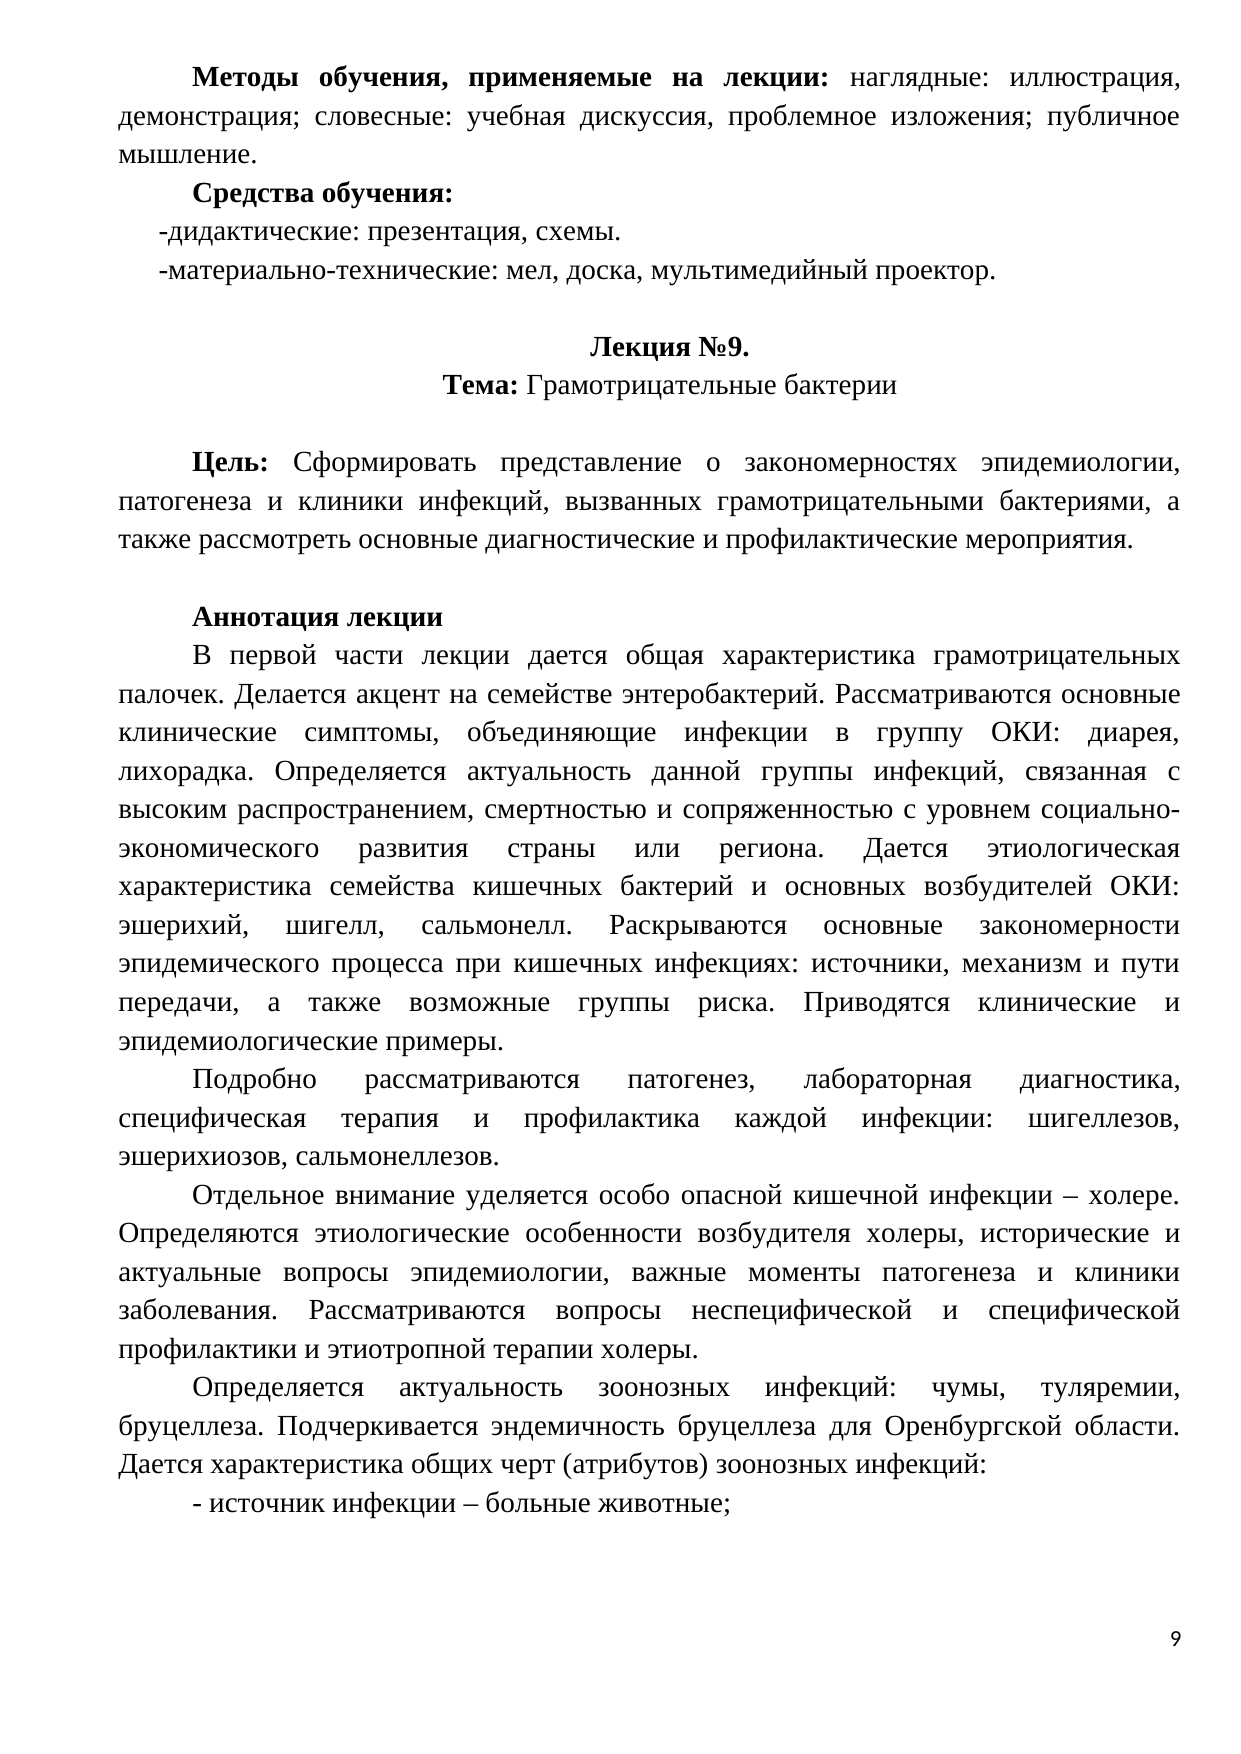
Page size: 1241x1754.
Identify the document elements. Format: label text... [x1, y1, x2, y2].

text -материально-технические: мел, доска, мультимедийный проектор. [118, 252, 1181, 285]
text Тема: Грамотрицательные бактерии [118, 367, 1181, 401]
text Аннотация лекции [118, 599, 1181, 632]
text Лекция №9. [118, 329, 1181, 362]
text Отдельное внимание уделяется особо опасной кишечной инфекции – холере. Определяются этиологические особенности возбудителя холеры, исторические и актуальные вопросы эпидемиологии, важные моменты патогенеза и клиники заболевания. Рассматриваются вопросы неспецифической и специфической профилактики и этиотропной терапии холеры. [118, 1177, 1181, 1364]
text В первой части лекции дается общая характеристика грамотрицательных палочек. Делается акцент на семействе энтеробактерий. Рассматриваются основные клинические симптомы, объединяющие инфекции в группу ОКИ: диарея, лихорадка. Определяется актуальность данной группы инфекций, связанная с высоким распространением, смертностью и сопряженностью с уровнем социально-экономического развития страны или региона. Дается этиологическая характеристика семейства кишечных бактерий и основных возбудителей ОКИ: эшерихий, шигелл, сальмонелл. Раскрываются основные закономерности эпидемического процесса при кишечных инфекциях: источники, механизм и пути передачи, а также возможные группы риска. Приводятся клинические и эпидемиологические примеры. [118, 637, 1181, 1056]
text Цель: Сформировать представление о закономерностях эпидемиологии, патогенеза и клиники инфекций, вызванных грамотрицательными бактериями, а также рассмотреть основные диагностические и профилактические мероприятия. [118, 444, 1181, 555]
text Определяется актуальность зоонозных инфекций: чумы, туляремии, бруцеллеза. Подчеркивается эндемичность бруцеллеза для Оренбургской области. Дается характеристика общих черт (атрибутов) зоонозных инфекций: [118, 1369, 1181, 1480]
text - источник инфекции – больные животные; [118, 1485, 1181, 1519]
text Методы обучения, применяемые на лекции: наглядные: иллюстрация, демонстрация; словесные: учебная дискуссия, проблемное изложения; публичное мышление. [118, 59, 1181, 170]
text Средства обучения: [118, 175, 1181, 208]
text -дидактические: презентация, схемы. [118, 213, 1181, 247]
text Подробно рассматриваются патогенез, лабораторная диагностика, специфическая терапия и профилактика каждой инфекции: шигеллезов, эшерихиозов, сальмонеллезов. [118, 1061, 1181, 1172]
